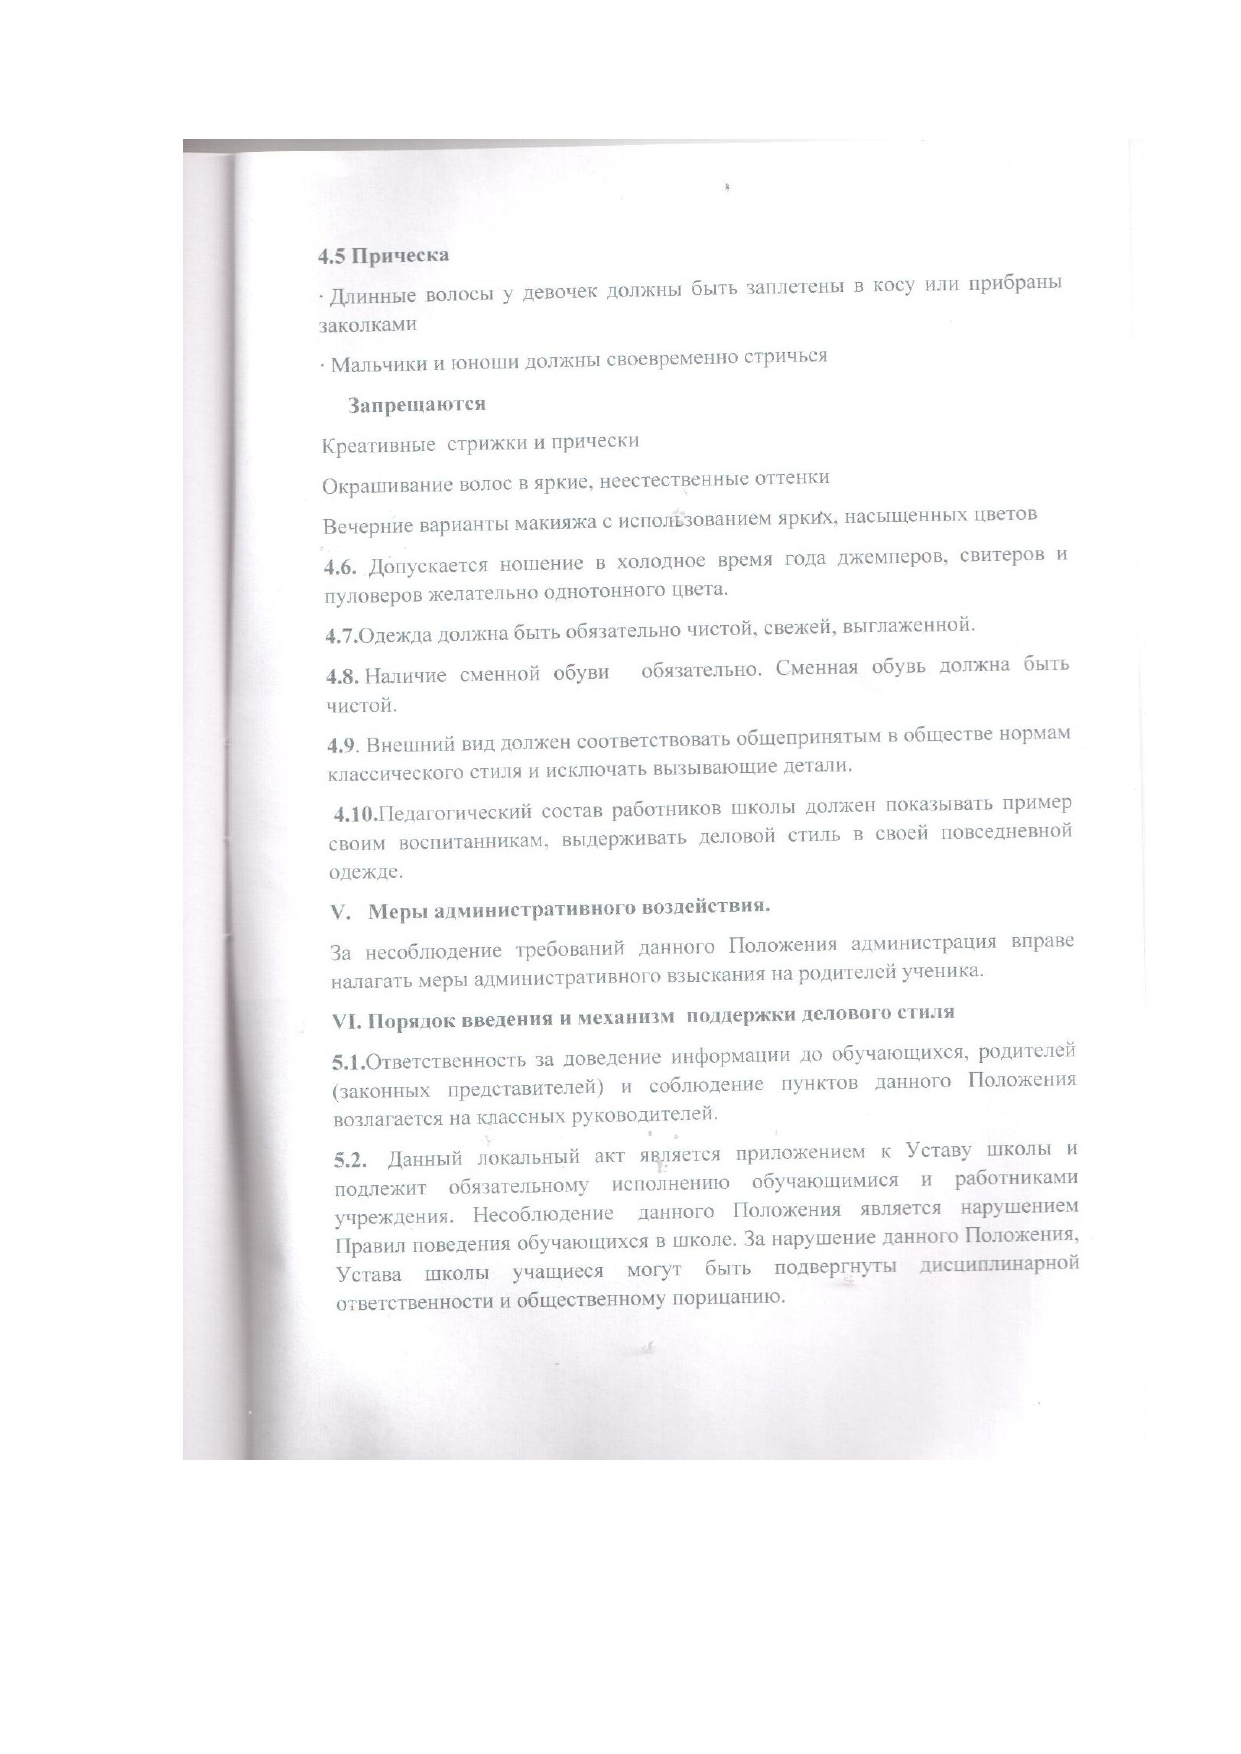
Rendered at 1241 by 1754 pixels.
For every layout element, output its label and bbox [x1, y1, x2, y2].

picture [177, 118, 1152, 1460]
